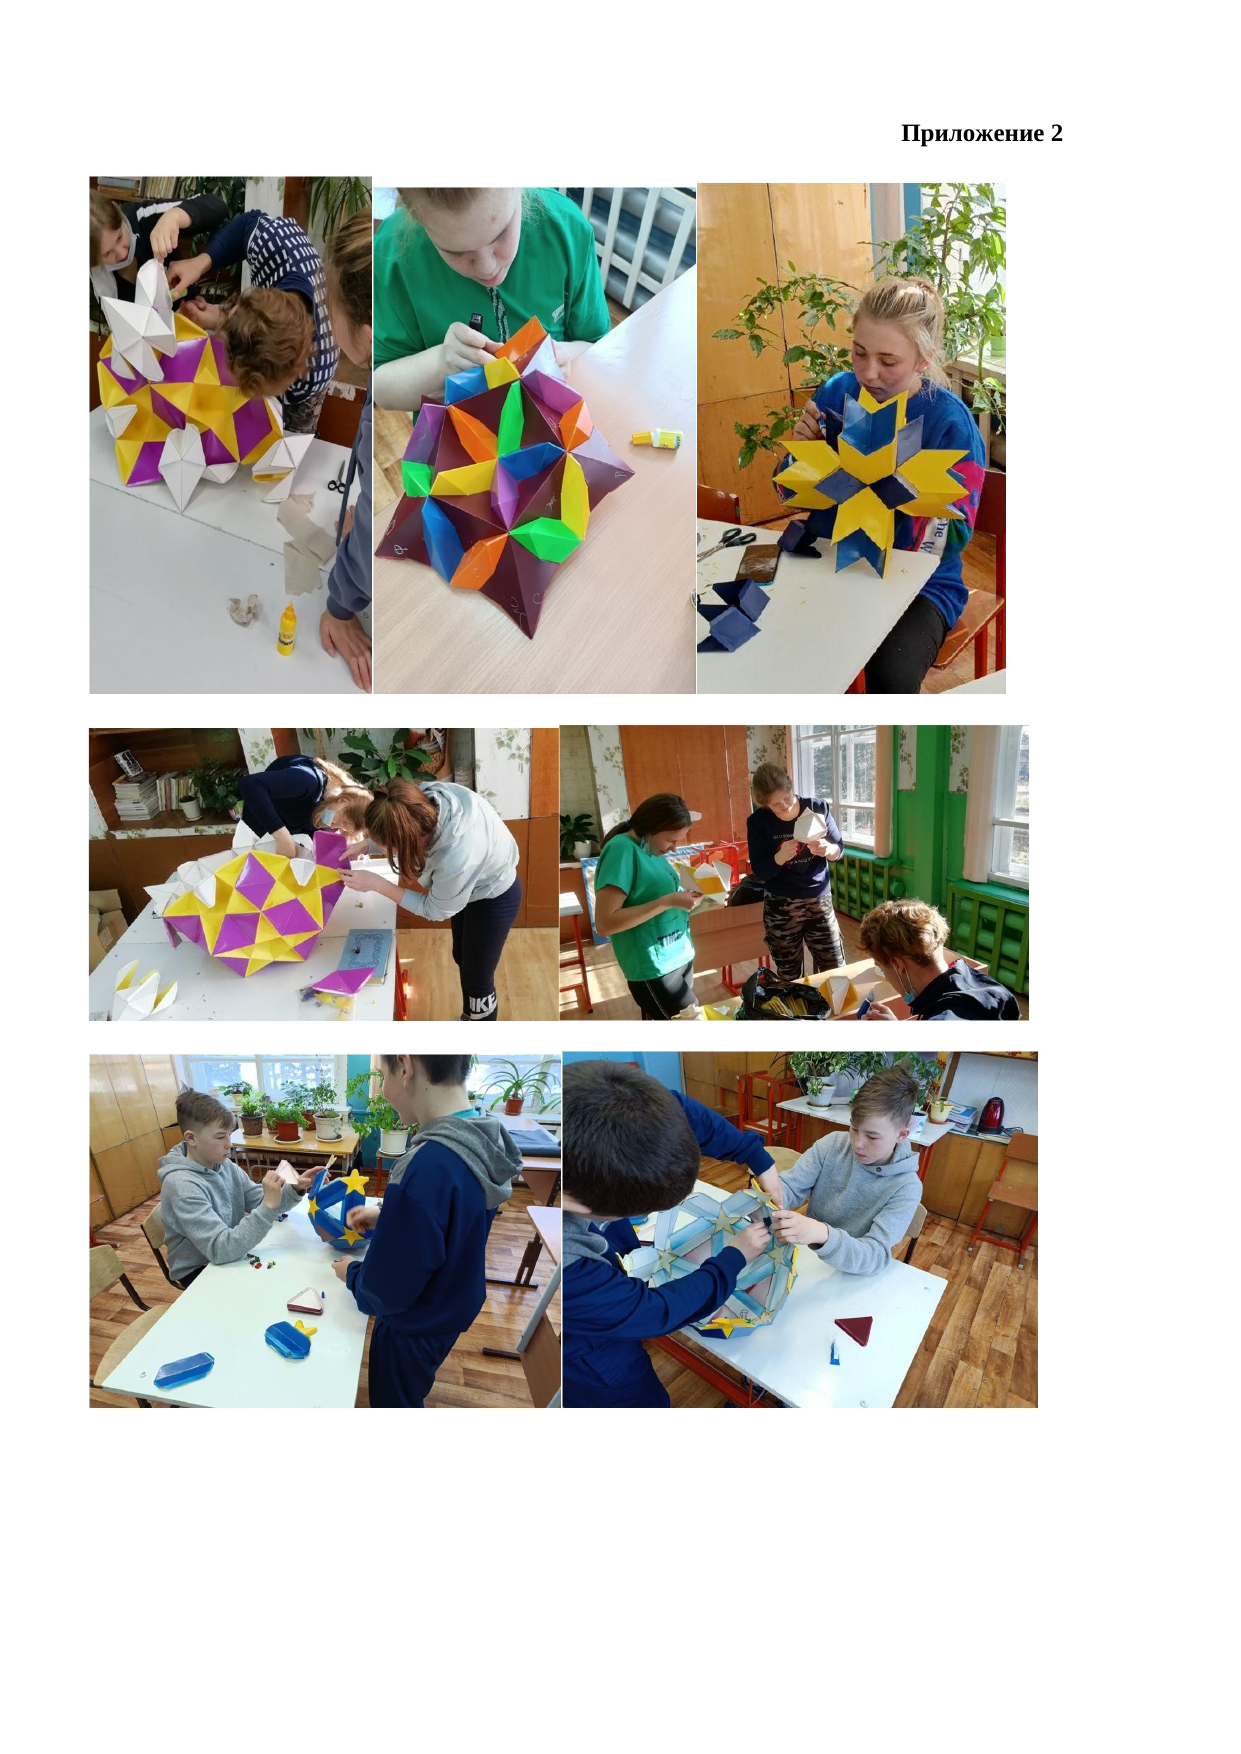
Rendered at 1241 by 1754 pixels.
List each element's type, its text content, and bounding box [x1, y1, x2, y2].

picture [88, 1050, 1039, 1409]
picture [88, 723, 1030, 1022]
picture [88, 175, 1007, 695]
text Приложение 2 [89, 118, 1063, 147]
